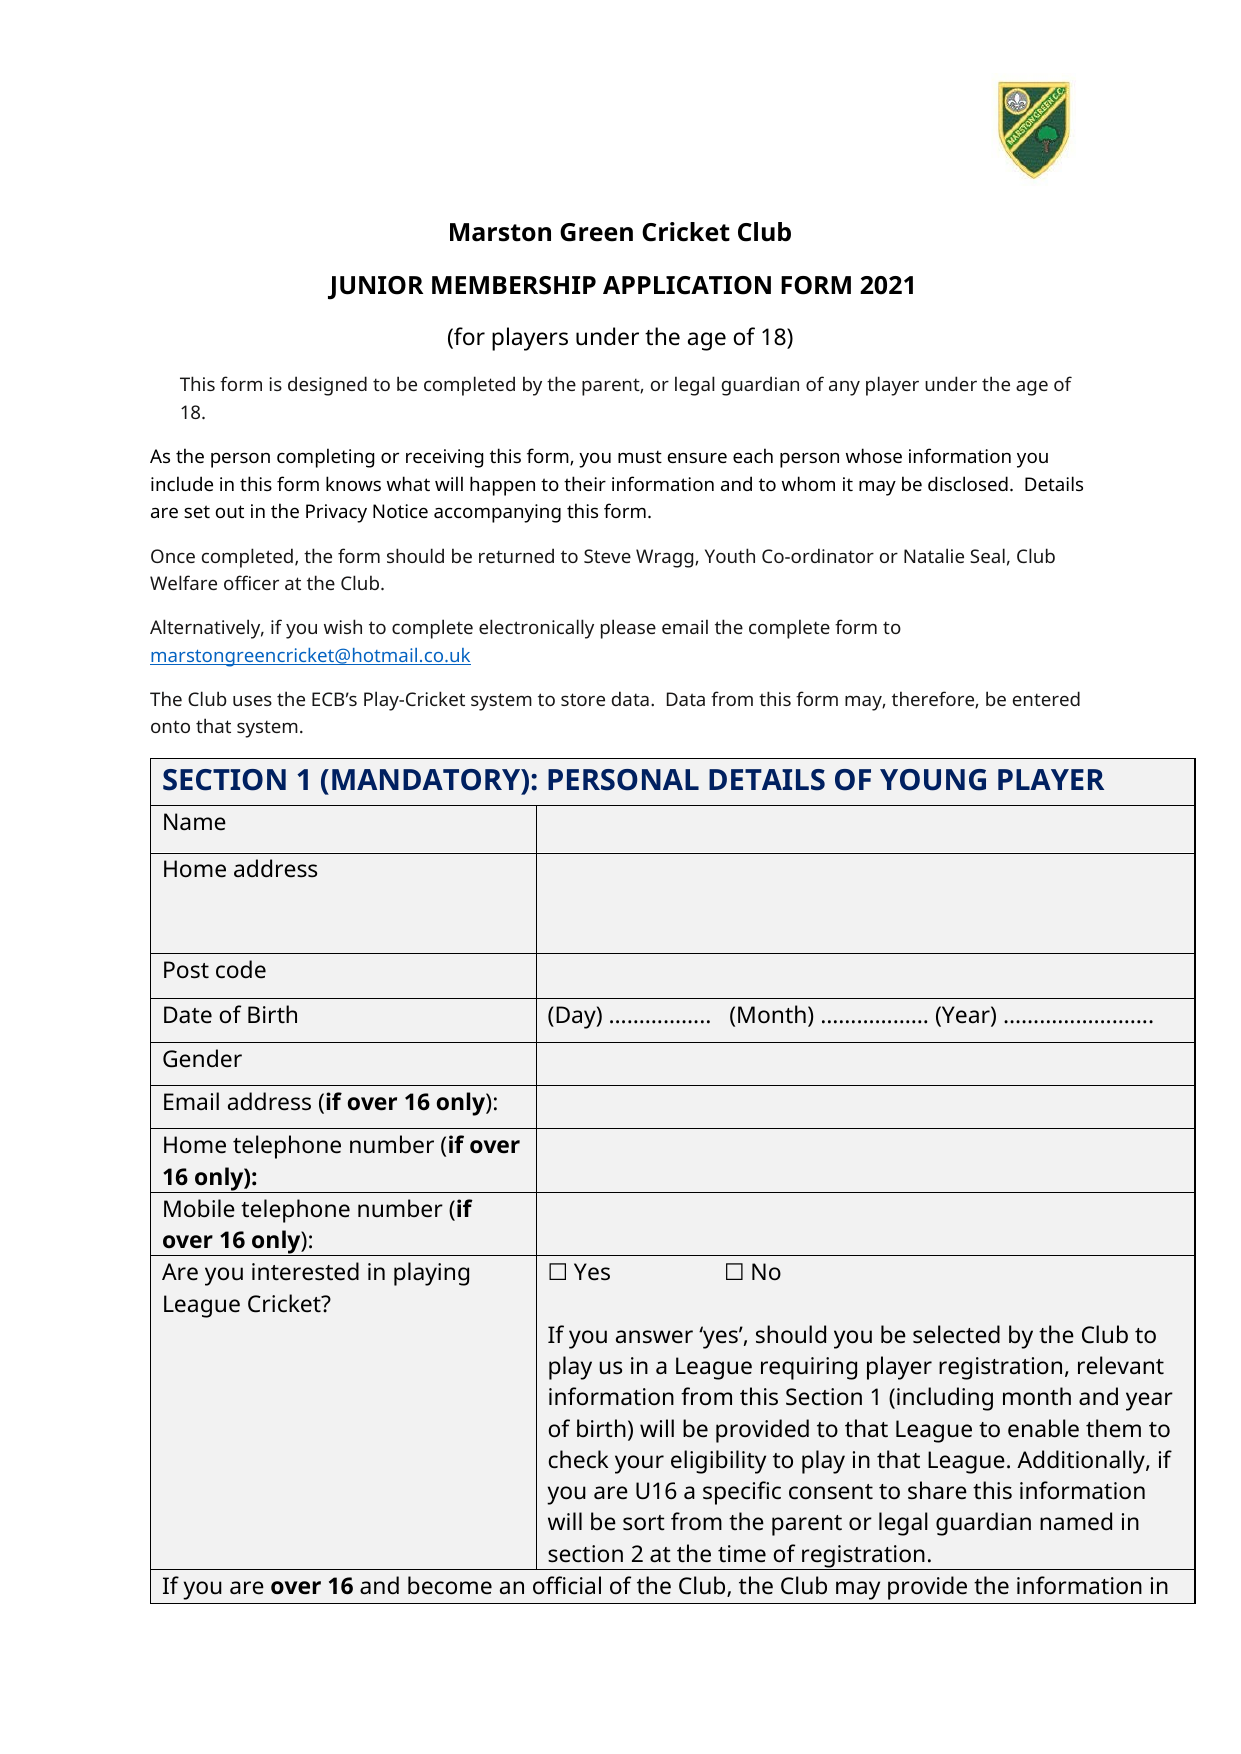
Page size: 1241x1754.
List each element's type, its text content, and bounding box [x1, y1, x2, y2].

text This form is designed to be completed by the parent, or legal guardian of any player under the age of 18. [179, 372, 1090, 424]
text Alternatively, if you wish to complete electronically please email the complete form to marstongreencricket@hotmail.co.uk [150, 614, 1090, 668]
table_cell [537, 806, 1194, 852]
text Marston Green Cricket Club [150, 214, 1090, 248]
text The Club uses the ECB’s Play-Cricket system to store data. Data from this form may, therefore, be entered onto that system. [150, 686, 1090, 739]
table_cell [537, 954, 1194, 998]
table_cell [537, 1193, 1194, 1255]
text (for players under the age of 18) [150, 321, 1090, 352]
table_cell [537, 1129, 1194, 1192]
table_cell [537, 1043, 1194, 1085]
text Once completed, the form should be returned to Steve Wragg, Youth Co-ordinator or Natalie Seal, Club Welfare officer at the Club. [150, 543, 1090, 596]
text As the person completing or receiving this form, you must ensure each person whose information you include in this form knows what will happen to their information and to whom it may be disclosed. Details are set out in the Privacy Notice accompanying this form. [150, 444, 1090, 524]
table_cell [537, 1086, 1194, 1128]
table_header SECTION 1 (MANDATORY): PERSONAL DETAILS OF YOUNG PLAYER [151, 759, 1194, 805]
table_cell [537, 854, 1194, 953]
table_cell Post code [151, 954, 536, 998]
table_cell Date of Birth [151, 999, 536, 1042]
table_cell Are you interested in playing League Cricket? [151, 1256, 536, 1569]
text JUNIOR MEMBERSHIP APPLICATION FORM 2021 [150, 268, 1090, 302]
table_cell Mobile telephone number (if over 16 only): [151, 1193, 536, 1255]
table_cell Home telephone number (if over 16 only): [151, 1129, 536, 1192]
table_cell Email address (if over 16 only): [151, 1086, 536, 1128]
table_cell (Day) …………….. (Month) ……………… (Year) ……………………. [537, 999, 1194, 1042]
table_cell Gender [151, 1043, 536, 1085]
picture [977, 73, 1091, 187]
table_cell Yes No If you answer ‘yes’, should you be selected by the Club to play us in a League requiring player registration, relevant information from this Section 1 (including month and year of birth) will be provided to that League to enable them to check your eligibility to play in that League. Additionally, if you are U16 a specific consent to share this information will be sort from the parent or legal guardian named in section 2 at the time of registration. [537, 1256, 1194, 1569]
table_cell Name [151, 806, 536, 852]
table_cell Home address [151, 854, 536, 953]
